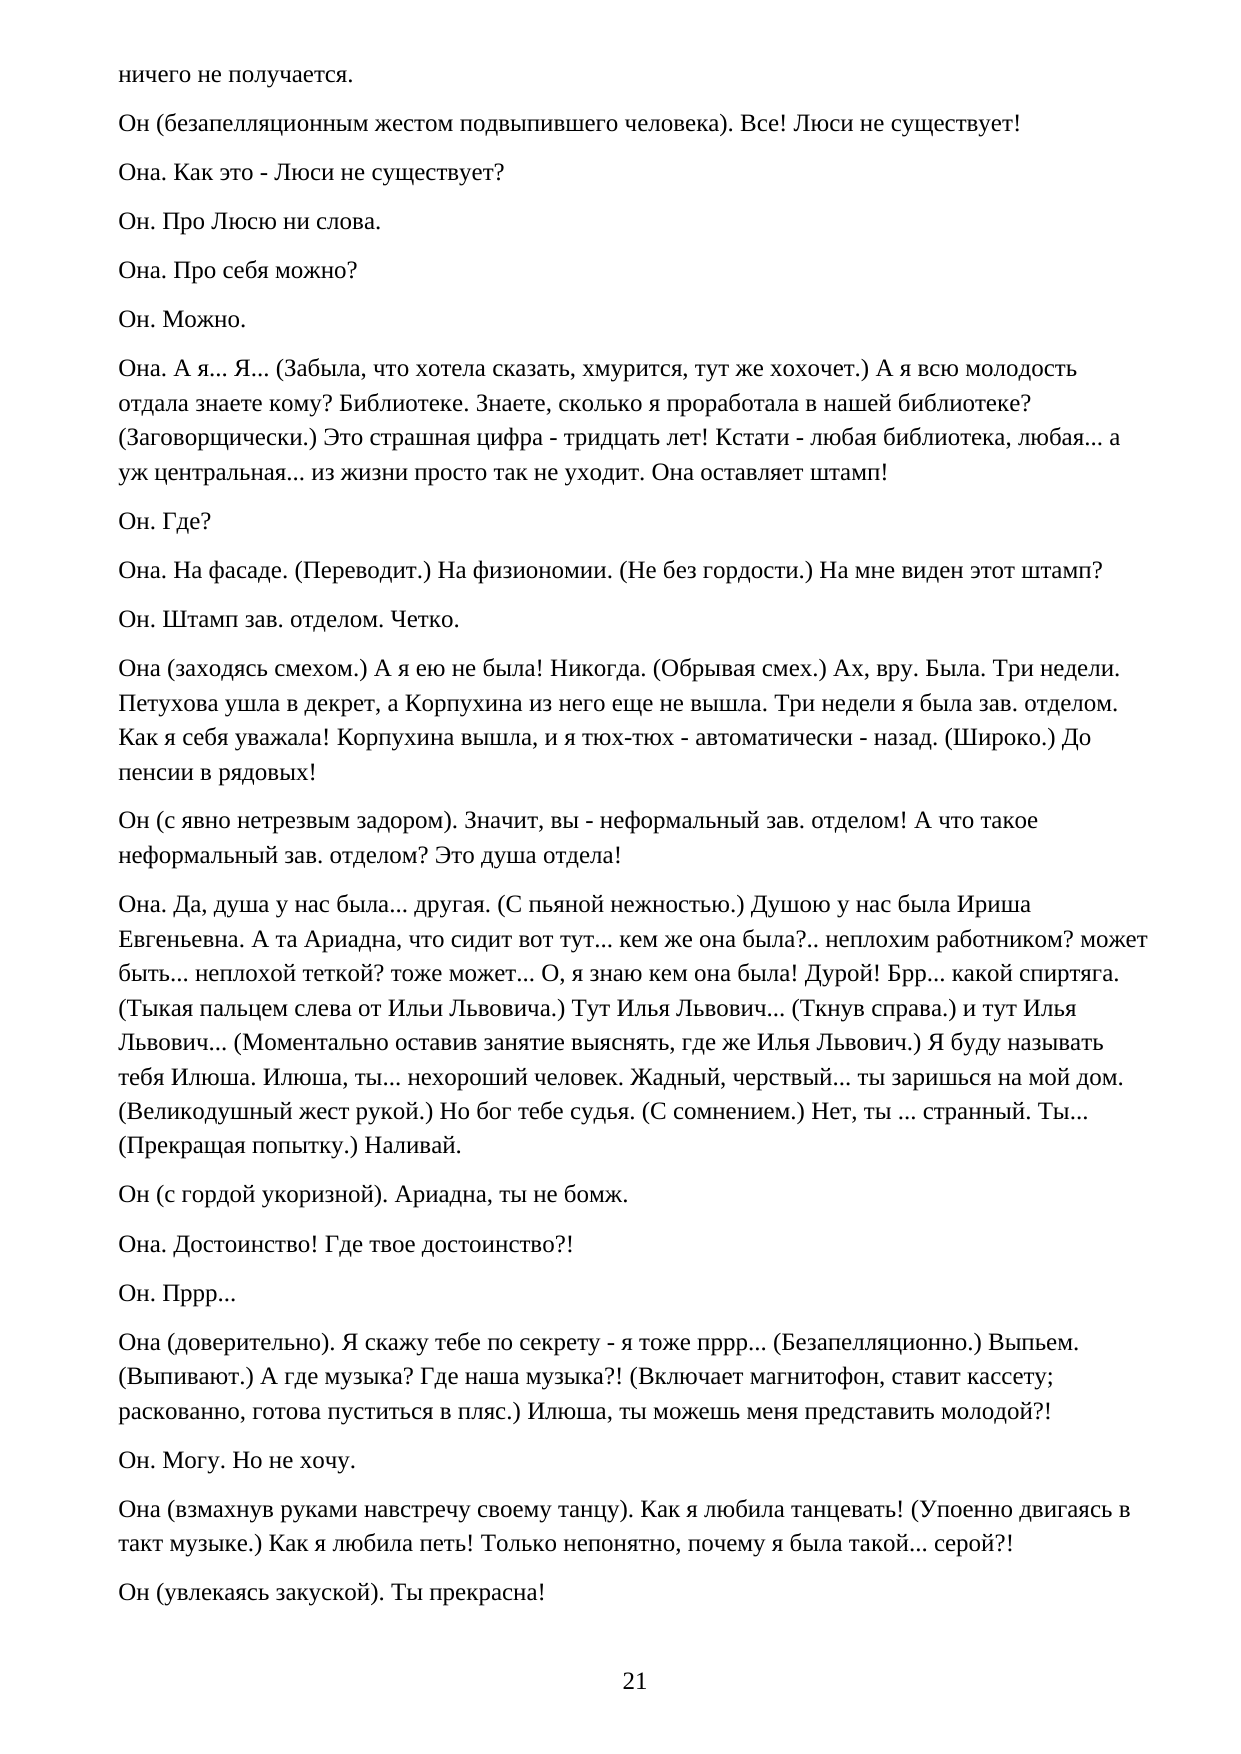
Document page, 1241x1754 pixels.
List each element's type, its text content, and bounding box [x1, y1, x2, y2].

text Она. А я... Я... (Забыла, что хотела сказать, хмурится, тут же хохочет.) А я всю молодость отдала знаете кому? Библиотеке. Знаете, сколько я проработала в нашей библиотеке? (Заговорщически.) Это страшная цифра - тридцать лет! Кстати - любая библиотека, любая... а уж центральная... из жизни просто так не уходит. Она оставляет штамп! [118, 353, 1152, 486]
text Он. Штамп зав. отделом. Четко. [118, 604, 1152, 633]
text Она. Про себя можно? [118, 255, 1152, 284]
text Она (доверительно). Я скажу тебе по секрету - я тоже пррр... (Безапелляционно.) Выпьем. (Выпивают.) А где музыка? Где наша музыка?! (Включает магнитофон, ставит кассету; раскованно, готова пуститься в пляс.) Илюша, ты можешь меня представить молодой?! [118, 1327, 1152, 1424]
text Он. Где? [118, 506, 1152, 535]
text Он. Могу. Но не хочу. [118, 1445, 1152, 1473]
text Он. Пррр... [118, 1278, 1152, 1306]
text Она. Как это - Люси не существует? [118, 157, 1152, 186]
text Она. Да, душа у нас была... другая. (С пьяной нежностью.) Душою у нас была Ириша Евгеньевна. А та Ариадна, что сидит вот тут... кем же она была?.. неплохим работником? может быть... неплохой теткой? тоже может... О, я знаю кем она была! Дурой! Брр... какой спиртяга. (Тыкая пальцем слева от Ильи Львовича.) Тут Илья Львович... (Ткнув справа.) и тут Илья Львович... (Моментально оставив занятие выяснять, где же Илья Львович.) Я буду называть тебя Илюша. Илюша, ты... нехороший человек. Жадный, черствый... ты заришься на мой дом. (Великодушный жест рукой.) Но бог тебе судья. (С сомнением.) Нет, ты ... странный. Ты... (Прекращая попытку.) Наливай. [118, 889, 1152, 1159]
text Она (взмахнув руками навстречу своему танцу). Как я любила танцевать! (Упоенно двигаясь в такт музыке.) Как я любила петь! Только непонятно, почему я была такой... серой?! [118, 1494, 1152, 1557]
text Он (с явно нетрезвым задором). Значит, вы - неформальный зав. отделом! А что такое неформальный зав. отделом? Это душа отдела! [118, 806, 1152, 869]
text Он. Про Люсю ни слова. [118, 206, 1152, 235]
text Он (увлекаясь закуской). Ты прекрасна! [118, 1577, 1152, 1606]
text Она (заходясь смехом.) А я ею не была! Никогда. (Обрывая смех.) Ах, вру. Была. Три недели. Петухова ушла в декрет, а Корпухина из него еще не вышла. Три недели я была зав. отделом. Как я себя уважала! Корпухина вышла, и я тюх-тюх - автоматически - назад. (Широко.) До пенсии в рядовых! [118, 653, 1152, 785]
text Она. Достоинство! Где твое достоинство?! [118, 1229, 1152, 1257]
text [118, 59, 1152, 88]
text Она. На фасаде. (Переводит.) На физиономии. (Не без гордости.) На мне виден этот штамп? [118, 555, 1152, 584]
text Он (с гордой укоризной). Ариадна, ты не бомж. [118, 1179, 1152, 1208]
text Он. Можно. [118, 304, 1152, 333]
text Он (безапелляционным жестом подвыпившего человека). Все! Люси не существует! [118, 108, 1152, 137]
